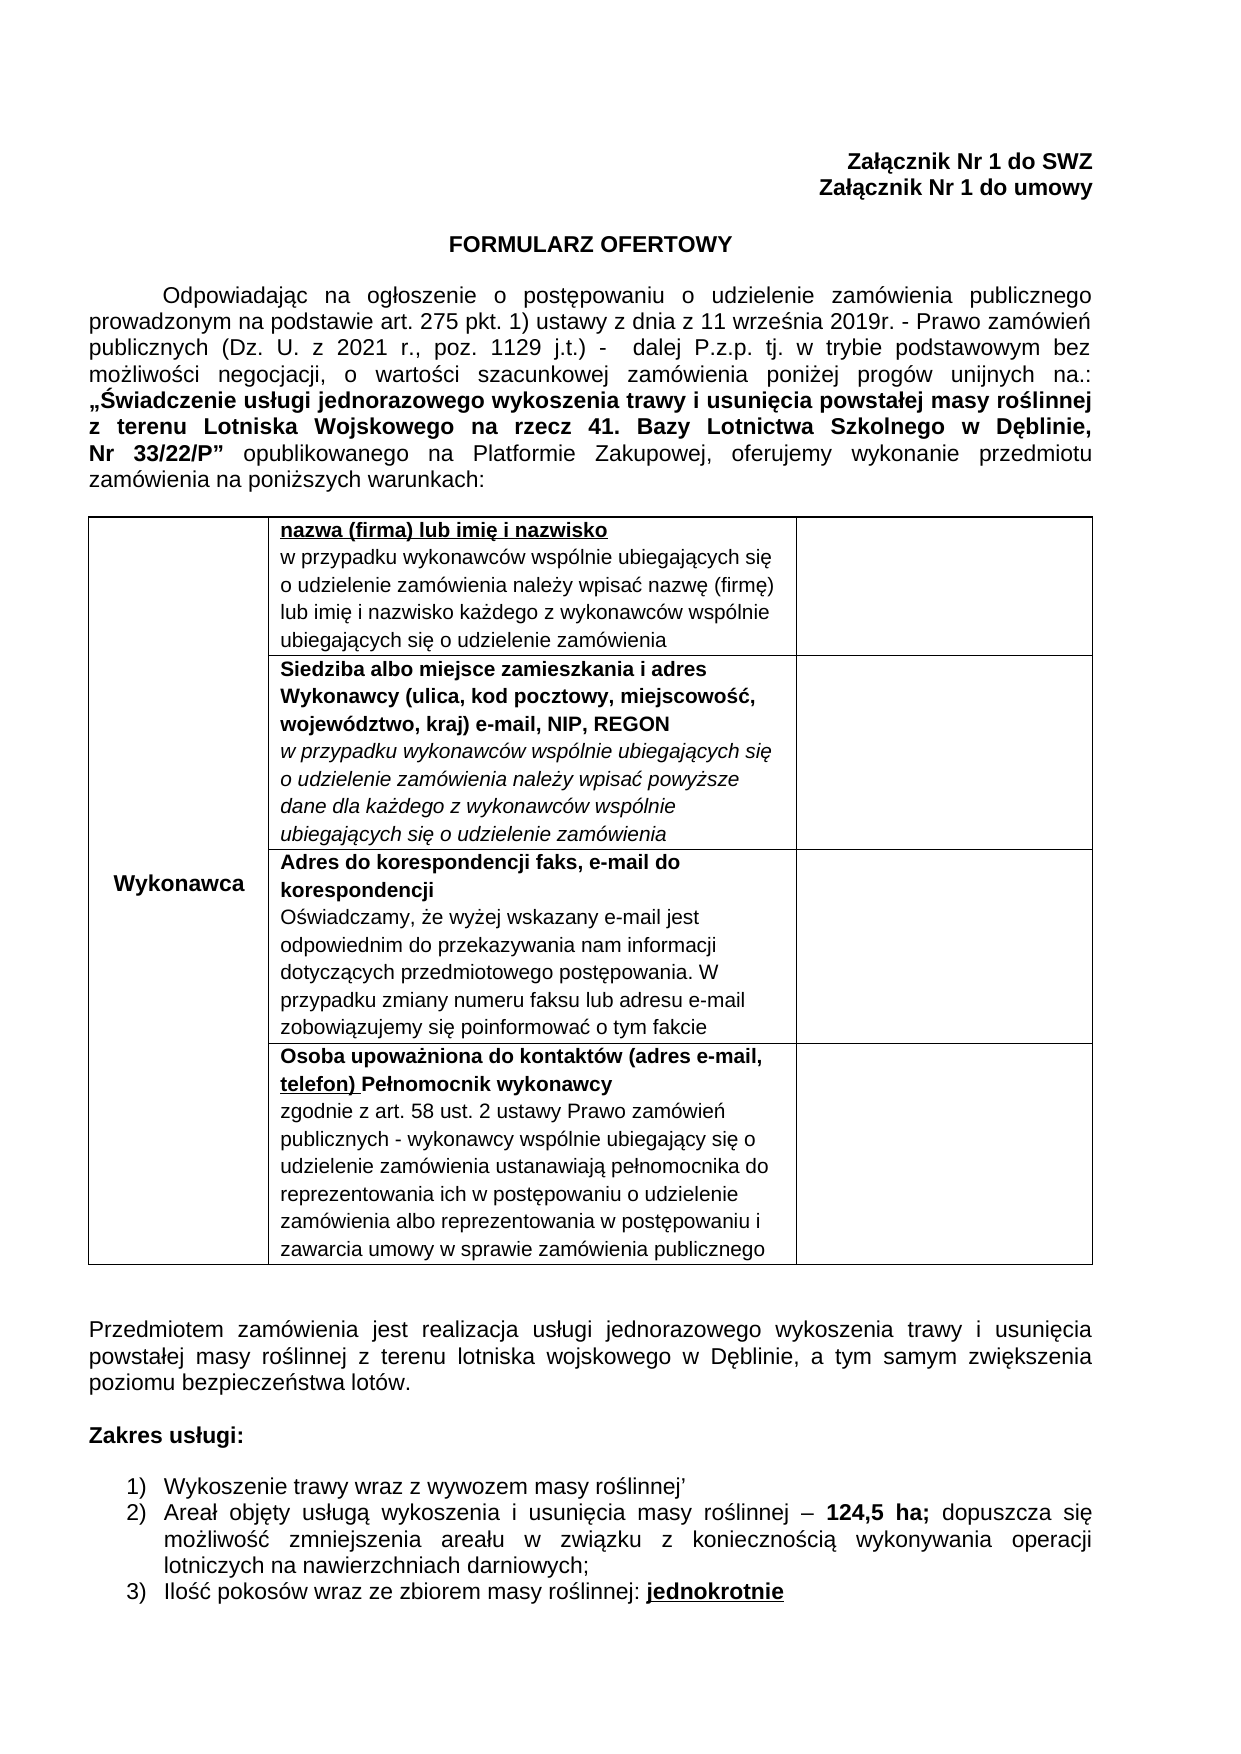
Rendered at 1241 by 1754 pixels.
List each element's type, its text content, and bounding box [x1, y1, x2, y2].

table_cell [797, 1044, 1092, 1264]
table_cell Siedziba albo miejsce zamieszkania i adres Wykonawcy (ulica, kod pocztowy, miejscowość, województwo, kraj) e-mail, NIP, REGON w przypadku wykonawców wspólnie ubiegających się o udzielenie zamówienia należy wpisać powyższe dane dla każdego z wykonawców wspólnie ubiegających się o udzielenie zamówienia [269, 656, 796, 849]
text Przedmiotem zamówienia jest realizacja usługi jednorazowego wykoszenia trawy i usunięcia powstałej masy roślinnej z terenu lotniska wojskowego w Dęblinie, a tym samym zwiększenia poziomu bezpieczeństwa lotów. [89, 1316, 1093, 1396]
table_cell [797, 656, 1092, 849]
list Wykoszenie trawy wraz z wywozem masy roślinnej’ [126, 1473, 1093, 1499]
text Odpowiadając na ogłoszenie o postępowaniu o udzielenie zamówienia publicznego prowadzonym na podstawie art. 275 pkt. 1) ustawy z dnia z 11 września 2019r. - Prawo zamówień publicznych (Dz. U. z 2021 r., poz. 1129 j.t.) - dalej P.z.p. tj. w trybie podstawowym bez możliwości negocjacji, o wartości szacunkowej zamówienia poniżej progów unijnych na.: „Świadczenie usługi jednorazowego wykoszenia trawy i usunięcia powstałej masy roślinnej z terenu Lotniska Wojskowego na rzecz 41. Bazy Lotnictwa Szkolnego w Dęblinie, Nr 33/22/P” opublikowanego na Platformie Zakupowej, oferujemy wykonanie przedmiotu zamówienia na poniższych warunkach: [89, 282, 1093, 492]
text FORMULARZ OFERTOWY [89, 231, 1093, 257]
text Załącznik Nr 1 do SWZ [89, 148, 1093, 174]
table_header Wykonawca [89, 518, 268, 1264]
text Zakres usługi: [89, 1422, 1093, 1448]
table_cell Osoba upoważniona do kontaktów (adres e-mail, telefon) Pełnomocnik wykonawcy zgodnie z art. 58 ust. 2 ustawy Prawo zamówień publicznych - wykonawcy wspólnie ubiegający się o udzielenie zamówienia ustanawiają pełnomocnika do reprezentowania ich w postępowaniu o udzielenie zamówienia albo reprezentowania w postępowaniu i zawarcia umowy w sprawie zamówienia publicznego [269, 1044, 796, 1264]
text Załącznik Nr 1 do umowy [89, 174, 1093, 200]
list Ilość pokosów wraz ze zbiorem masy roślinnej: jednokrotnie [126, 1578, 1093, 1605]
table_header nazwa (firma) lub imię i nazwisko w przypadku wykonawców wspólnie ubiegających się o udzielenie zamówienia należy wpisać nazwę (firmę) lub imię i nazwisko każdego z wykonawców wspólnie ubiegających się o udzielenie zamówienia [269, 518, 796, 655]
table_cell [797, 850, 1092, 1043]
table_header [797, 518, 1092, 655]
table_cell Adres do korespondencji faks, e-mail do korespondencji Oświadczamy, że wyżej wskazany e-mail jest odpowiednim do przekazywania nam informacji dotyczących przedmiotowego postępowania. W przypadku zmiany numeru faksu lub adresu e-mail zobowiązujemy się poinformować o tym fakcie [269, 850, 796, 1043]
list Areał objęty usługą wykoszenia i usunięcia masy roślinnej – 124,5 ha; dopuszcza się możliwość zmniejszenia areału w związku z koniecznością wykonywania operacji lotniczych na nawierzchniach darniowych; [126, 1499, 1093, 1578]
